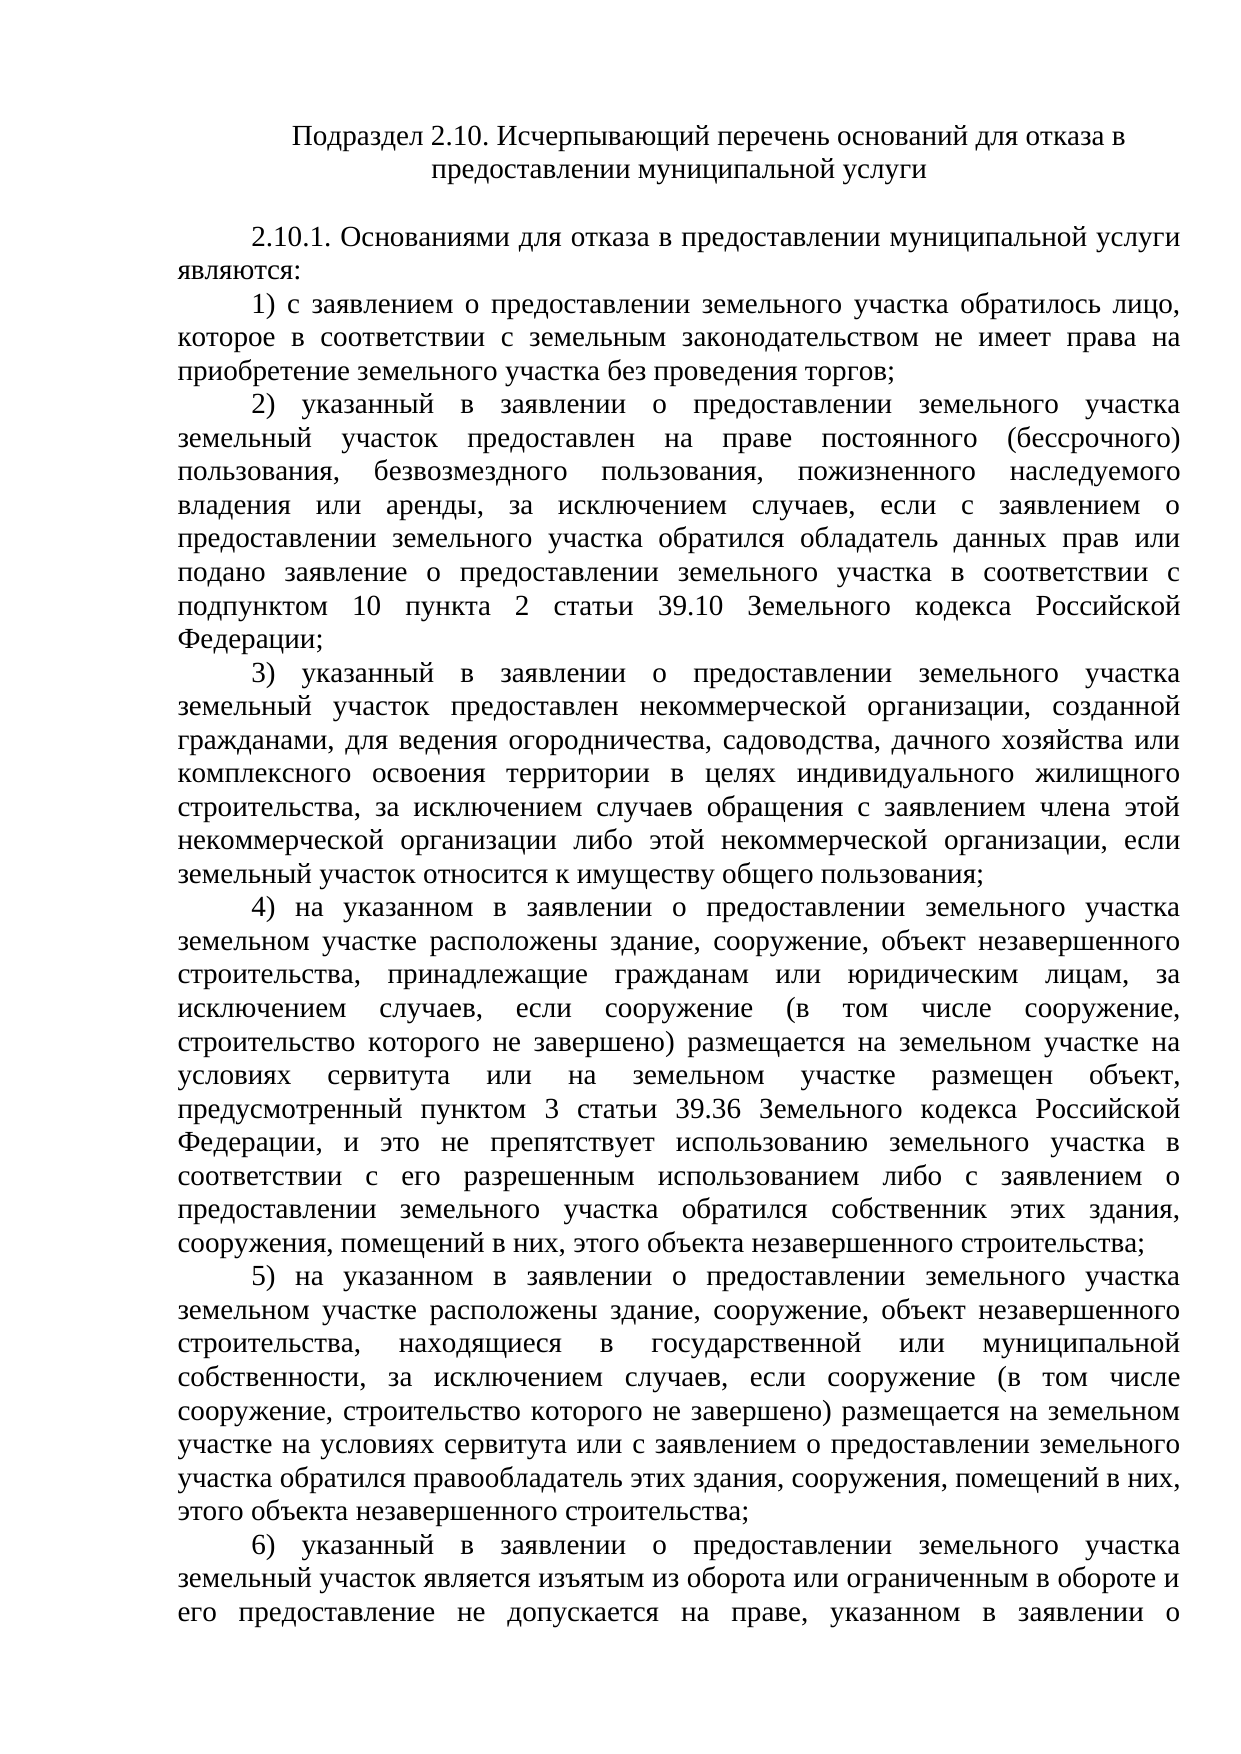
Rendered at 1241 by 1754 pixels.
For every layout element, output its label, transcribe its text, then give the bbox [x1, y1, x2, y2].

text 2.10.1. Основаниями для отказа в предоставлении муниципальной услуги являются: [177, 219, 1181, 286]
text 2) указанный в заявлении о предоставлении земельного участка земельный участок предоставлен на праве постоянного (бессрочного) пользования, безвозмездного пользования, пожизненного наследуемого владения или аренды, за исключением случаев, если с заявлением о предоставлении земельного участка обратился обладатель данных прав или подано заявление о предоставлении земельного участка в соответствии с подпунктом 10 пункта 2 статьи 39.10 Земельного кодекса Российской Федерации; [177, 386, 1181, 655]
text 4) на указанном в заявлении о предоставлении земельного участка земельном участке расположены здание, сооружение, объект незавершенного строительства, принадлежащие гражданам или юридическим лицам, за исключением случаев, если сооружение (в том числе сооружение, строительство которого не завершено) размещается на земельном участке на условиях сервитута или на земельном участке размещен объект, предусмотренный пунктом 3 статьи 39.36 Земельного кодекса Российской Федерации, и это не препятствует использованию земельного участка в соответствии с его разрешенным использованием либо с заявлением о предоставлении земельного участка обратился собственник этих здания, сооружения, помещений в них, этого объекта незавершенного строительства; [177, 889, 1181, 1258]
text 1) с заявлением о предоставлении земельного участка обратилось лицо, которое в соответствии с земельным законодательством не имеет права на приобретение земельного участка без проведения торгов; [177, 286, 1181, 386]
text Подраздел 2.10. Исчерпывающий перечень оснований для отказа в предоставлении муниципальной услуги [177, 118, 1181, 185]
text 5) на указанном в заявлении о предоставлении земельного участка земельном участке расположены здание, сооружение, объект незавершенного строительства, находящиеся в государственной или муниципальной собственности, за исключением случаев, если сооружение (в том числе сооружение, строительство которого не завершено) размещается на земельном участке на условиях сервитута или с заявлением о предоставлении земельного участка обратился правообладатель этих здания, сооружения, помещений в них, этого объекта незавершенного строительства; [177, 1258, 1181, 1527]
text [177, 1527, 1181, 1627]
text 3) указанный в заявлении о предоставлении земельного участка земельный участок предоставлен некоммерческой организации, созданной гражданами, для ведения огородничества, садоводства, дачного хозяйства или комплексного освоения территории в целях индивидуального жилищного строительства, за исключением случаев обращения с заявлением члена этой некоммерческой организации либо этой некоммерческой организации, если земельный участок относится к имуществу общего пользования; [177, 655, 1181, 889]
